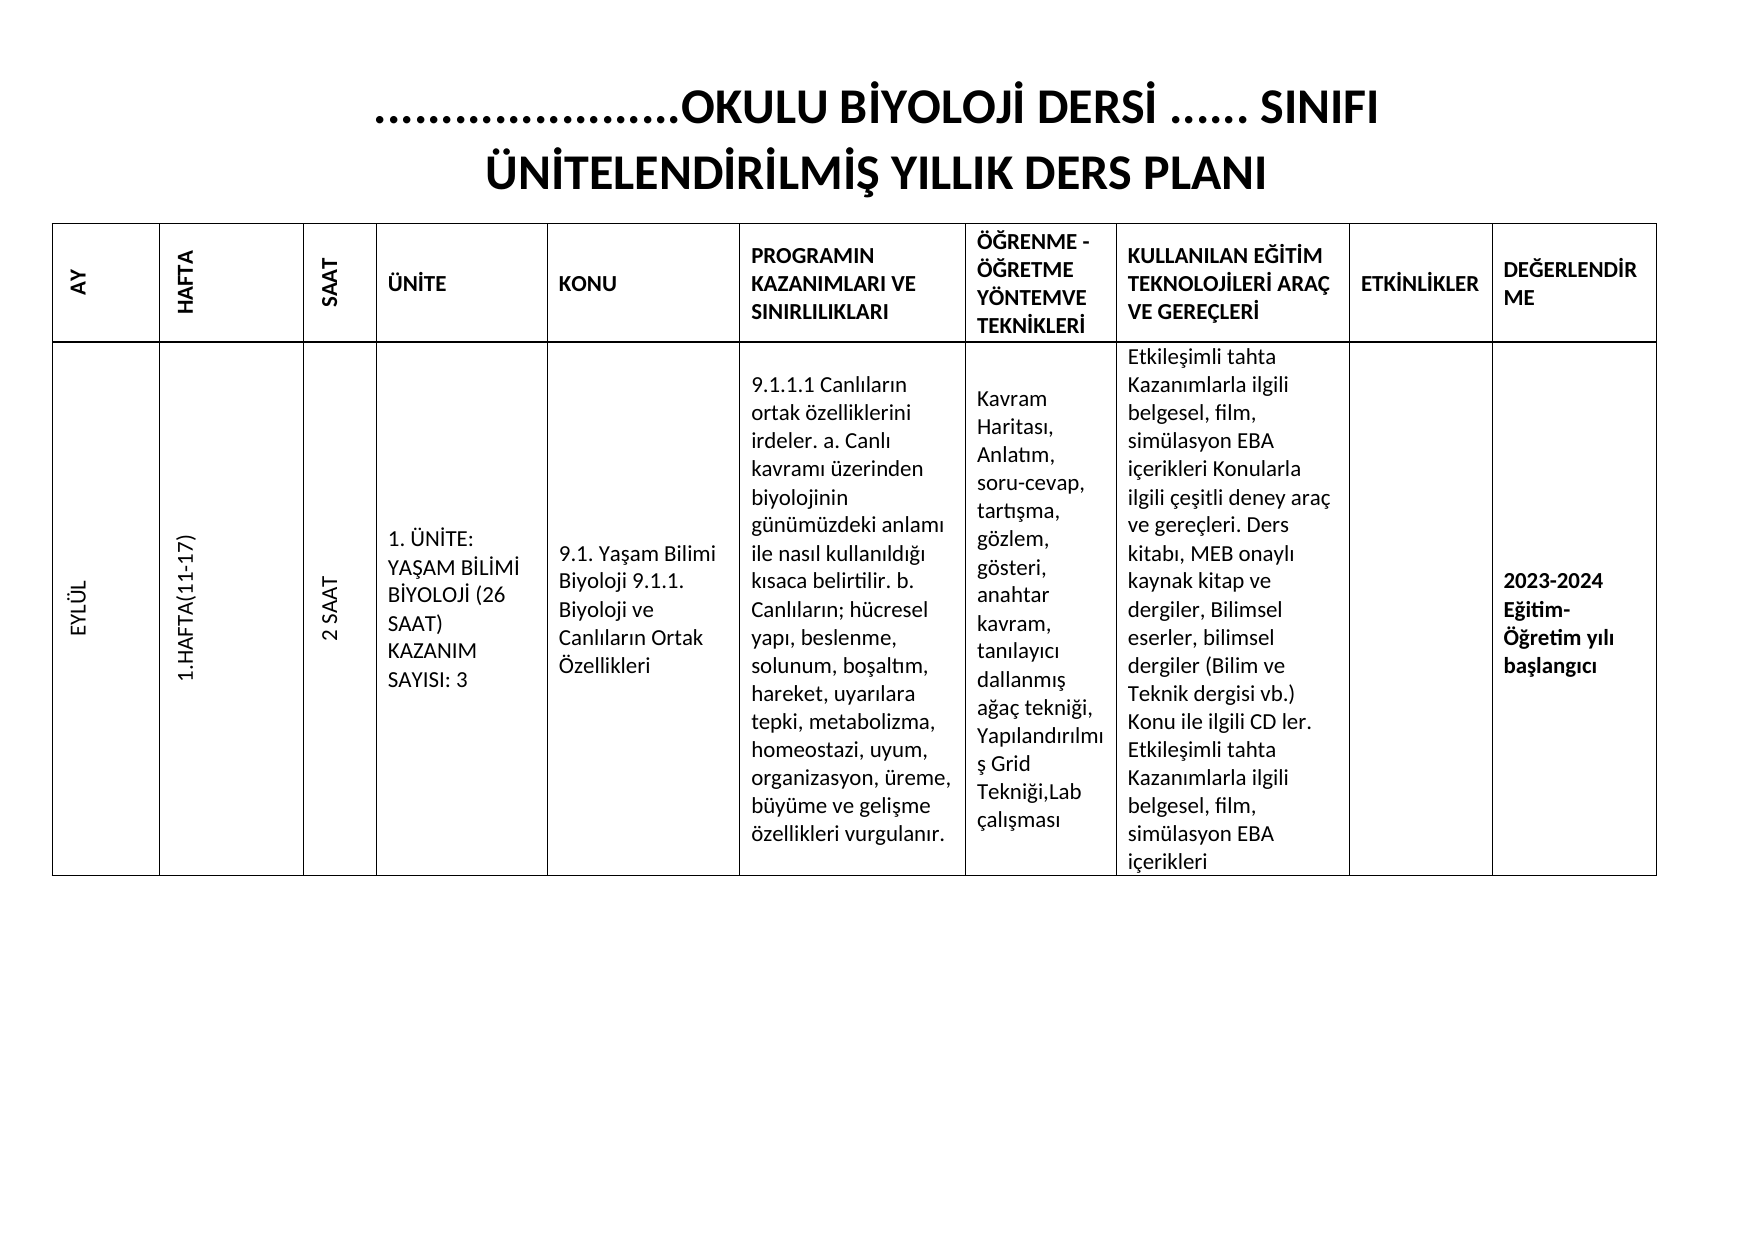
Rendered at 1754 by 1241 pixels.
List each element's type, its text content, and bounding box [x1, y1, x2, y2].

table_header SAAT [304, 224, 376, 341]
table_header DEĞERLENDİRME [1493, 224, 1656, 341]
table_header ÖĞRENME -ÖĞRETME YÖNTEMVE TEKNİKLERİ [966, 224, 1116, 341]
table_cell [1350, 343, 1492, 875]
table_cell 9.1. Yaşam Bilimi Biyoloji 9.1.1. Biyoloji ve Canlıların Ortak Özellikleri [548, 343, 739, 875]
table_header KULLANILAN EĞİTİM TEKNOLOJİLERİ ARAÇ VE GEREÇLERİ [1117, 224, 1349, 341]
table_cell EYLÜL [53, 343, 159, 875]
table_header HAFTA [160, 224, 303, 341]
table_header ÜNİTE [377, 224, 547, 341]
table_cell 2023-2024 Eğitim-Öğretim yılı başlangıcı [1493, 343, 1656, 875]
table_header PROGRAMIN KAZANIMLARI VE SINIRLILIKLARI [740, 224, 965, 341]
table_cell 1. ÜNİTE: YAŞAM BİLİMİ BİYOLOJİ (26 SAAT) KAZANIM SAYISI: 3 [377, 343, 547, 875]
table_header AY [53, 224, 159, 341]
table_header KONU [548, 224, 739, 341]
table_cell 1.HAFTA(11-17) [160, 343, 303, 875]
text .......................OKULU BİYOLOJİ DERSİ ...... SINIFI ÜNİTELENDİRİLMİŞ YILLIK DERS PLANI [75, 75, 1679, 202]
table_cell 2 SAAT [304, 343, 376, 875]
table_header ETKİNLİKLER [1350, 224, 1492, 341]
